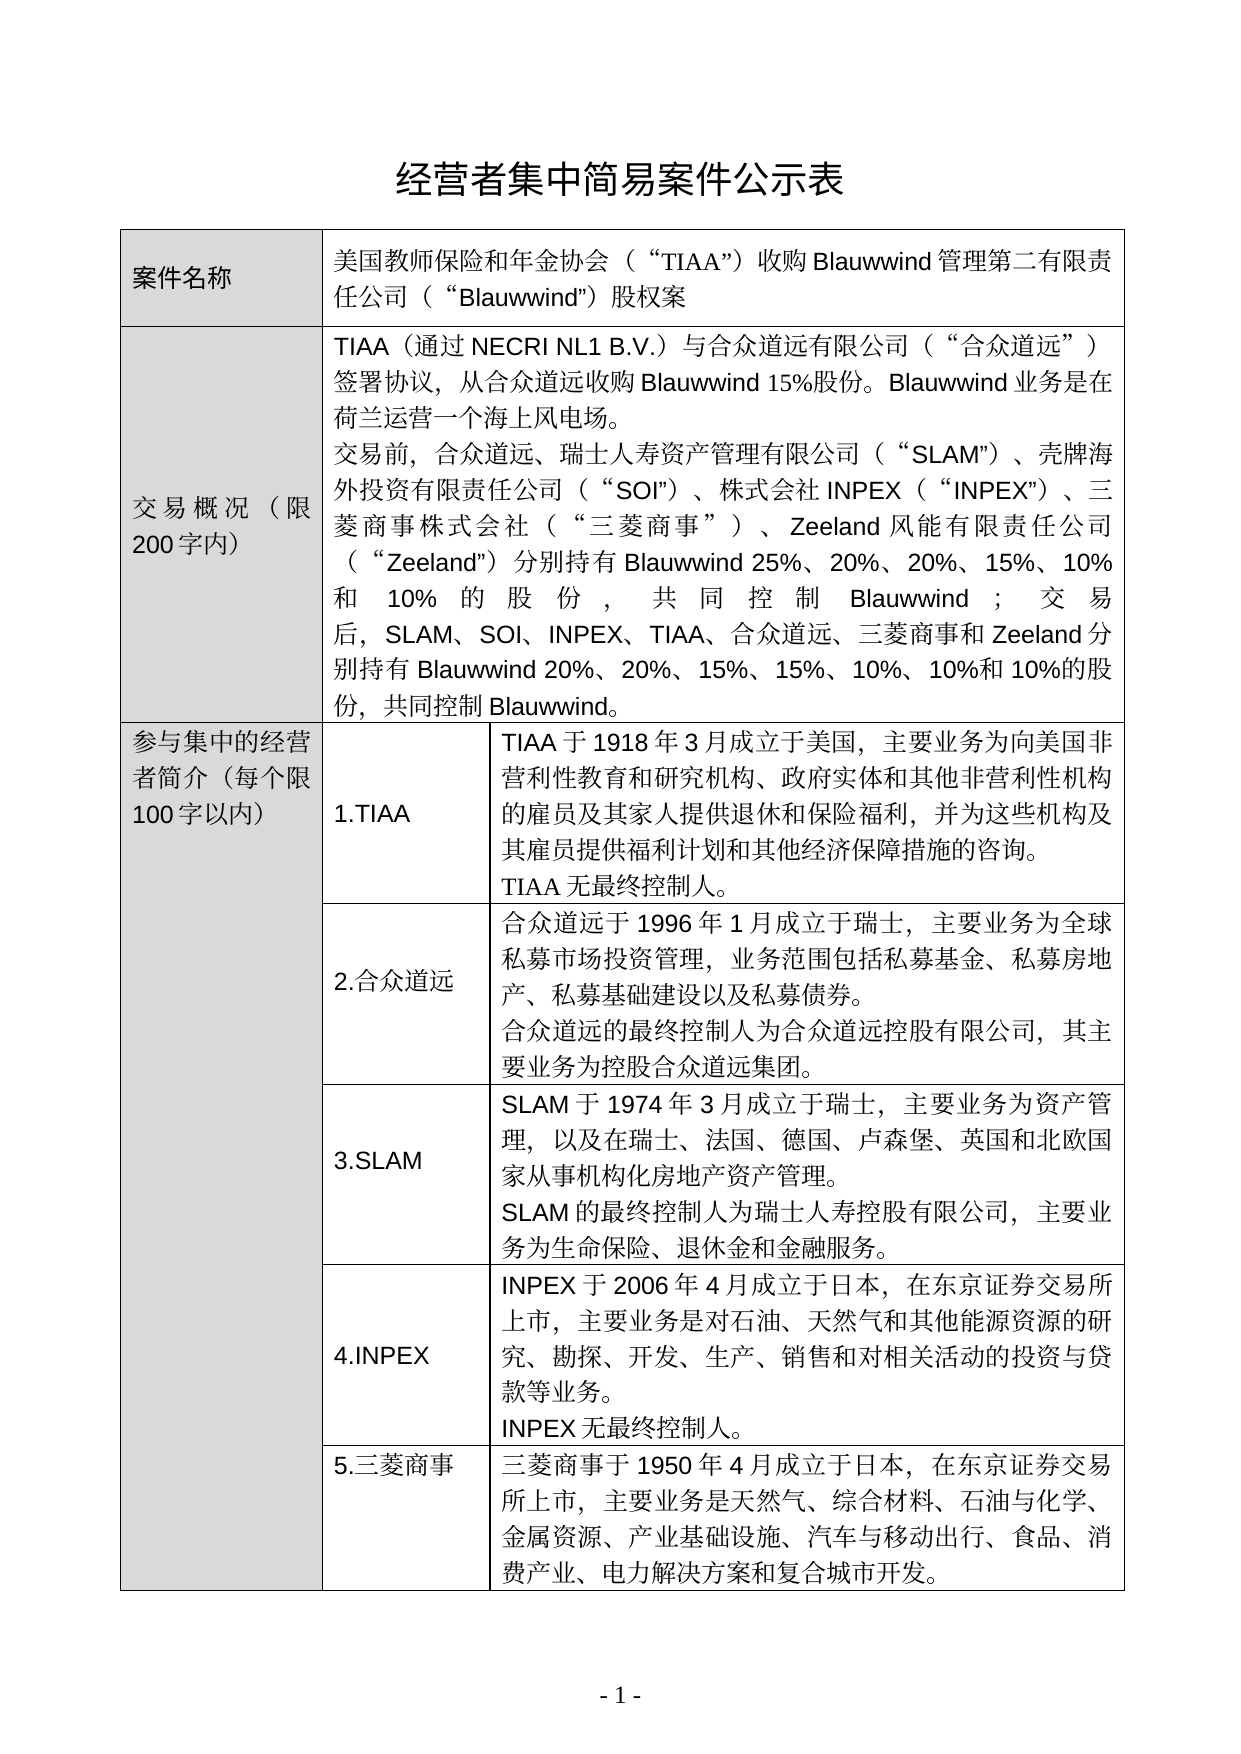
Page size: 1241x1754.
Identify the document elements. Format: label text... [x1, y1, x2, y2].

table_cell INPEX于2006年4月成立于日本，在东京证券交易所上市，主要业务是对石油、天然气和其他能源资源的研究、勘探、开发、生产、销售和对相关活动的投资与贷款等业务。 INPEX无最终控制人。 [491, 1265, 1124, 1445]
table_cell SLAM于1974年3月成立于瑞士，主要业务为资产管理，以及在瑞士、法国、德国、卢森堡、英国和北欧国家从事机构化房地产资产管理。 SLAM的最终控制人为瑞士人寿控股有限公司，主要业务为生命保险、退休金和金融服务。 [491, 1085, 1124, 1264]
table_cell 3.SLAM [323, 1085, 489, 1264]
table_cell 4.INPEX [323, 1265, 489, 1445]
text 经营者集中简易案件公示表 [150, 150, 1090, 204]
table_cell 合众道远于1996年1月成立于瑞士，主要业务为全球私募市场投资管理，业务范围包括私募基金、私募房地产、私募基础建设以及私募债券。 合众道远的最终控制人为合众道远控股有限公司，其主要业务为控股合众道远集团。 [491, 904, 1124, 1083]
table_header 案件名称 [121, 230, 322, 326]
table_cell 1.TIAA [323, 723, 489, 903]
table_cell 参与集中的经营者简介（每个限100字以内） [121, 723, 322, 1590]
table_cell TIAA（通过NECRI NL1 B.V.）与合众道远有限公司（“合众道远”）签署协议，从合众道远收购Blauwwind 15%股份。Blauwwind业务是在荷兰运营一个海上风电场。 交易前，合众道远、瑞士人寿资产管理有限公司（“SLAM”）、壳牌海外投资有限责任公司（“SOI”）、株式会社INPEX（“INPEX”）、三菱商事株式会社（“三菱商事”）、Zeeland风能有限责任公司（“Zeeland”）分别持有Blauwwind 25%、20%、20%、15%、10%和10%的股份，共同控制Blauwwind；交易后，SLAM、SOI、INPEX、TIAA、合众道远、三菱商事和Zeeland分别持有Blauwwind 20%、20%、15%、15%、10%、10%和10%的股份，共同控制Blauwwind。 [323, 327, 1124, 722]
table_cell TIAA于1918年3月成立于美国，主要业务为向美国非营利性教育和研究机构、政府实体和其他非营利性机构的雇员及其家人提供退休和保险福利，并为这些机构及其雇员提供福利计划和其他经济保障措施的咨询。 TIAA无最终控制人。 [491, 723, 1124, 903]
table_cell 2.合众道远 [323, 904, 489, 1083]
table_cell 5.三菱商事 [323, 1446, 489, 1590]
table_cell 交易概况（限200字内） [121, 327, 322, 722]
table_header 美国教师保险和年金协会（“TIAA”）收购Blauwwind管理第二有限责任公司（“Blauwwind”）股权案 [323, 230, 1124, 326]
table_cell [491, 1446, 1124, 1590]
